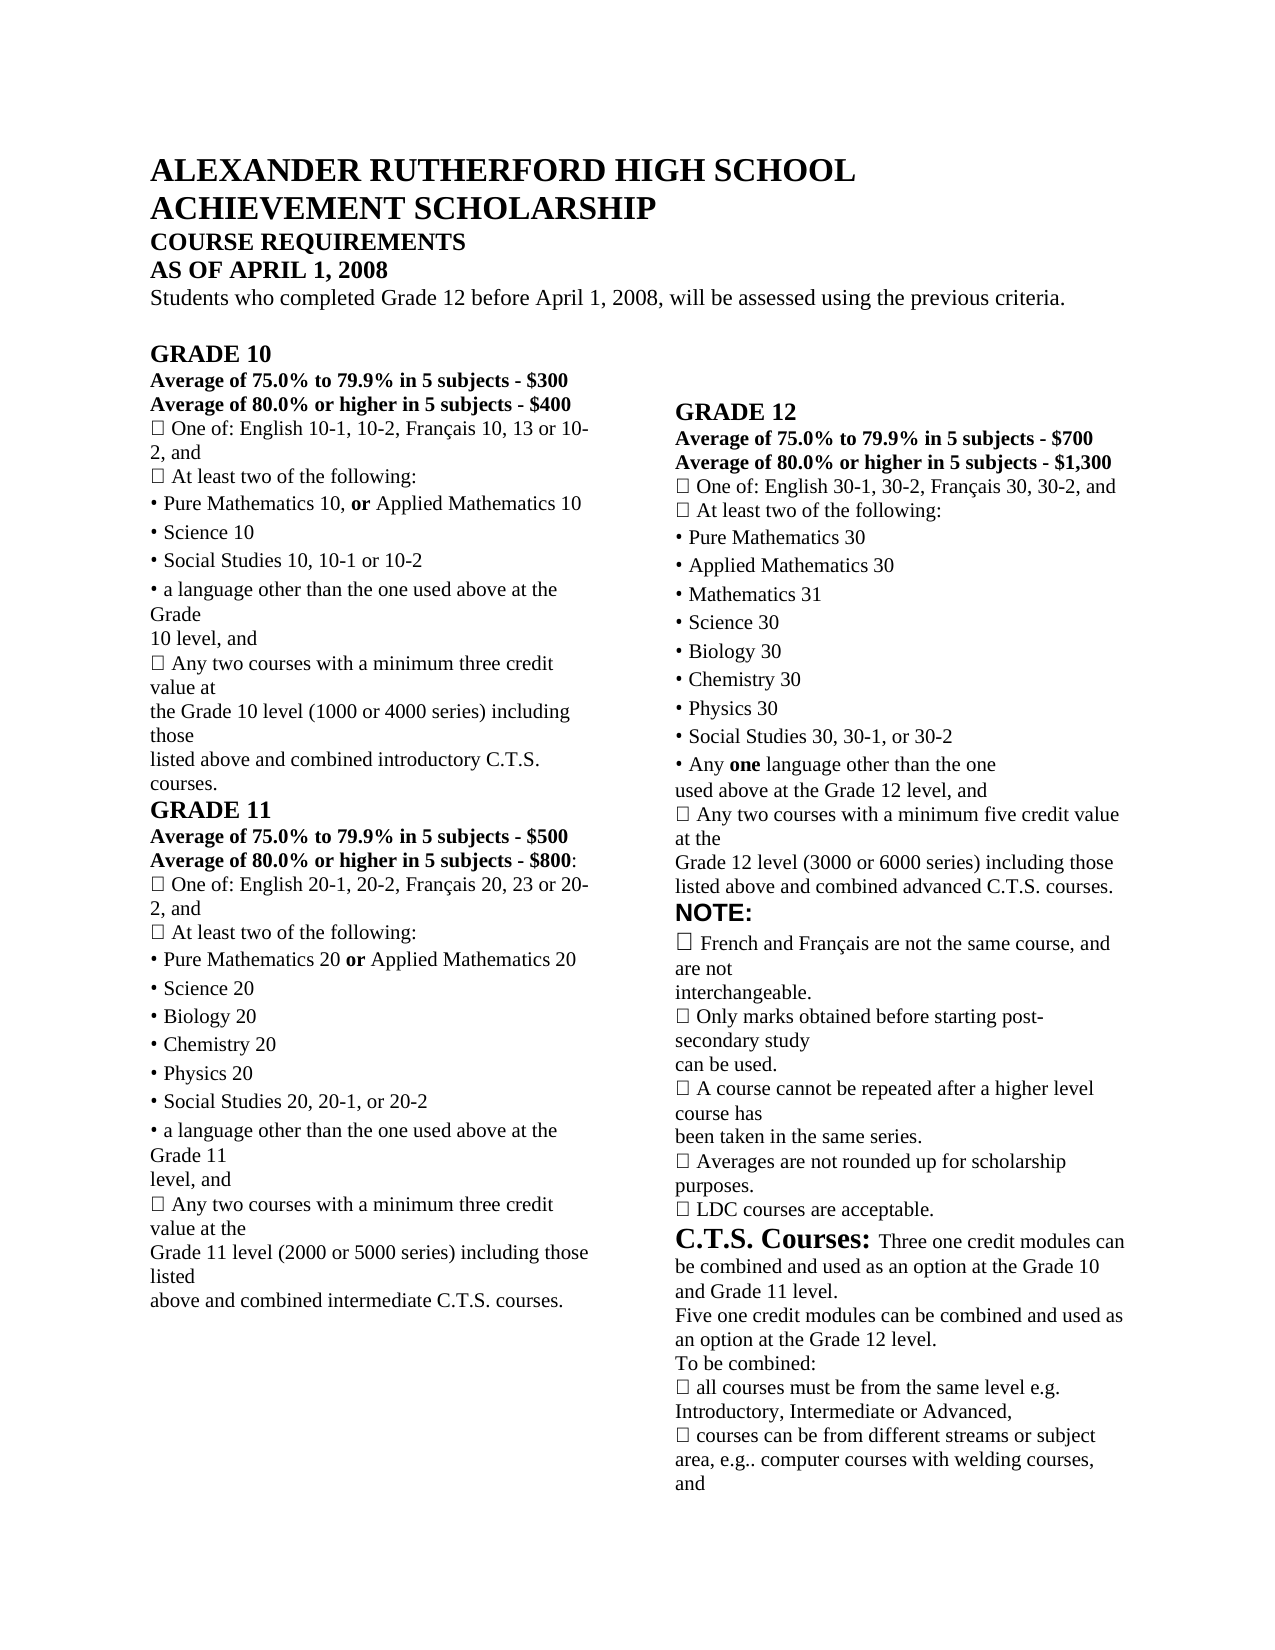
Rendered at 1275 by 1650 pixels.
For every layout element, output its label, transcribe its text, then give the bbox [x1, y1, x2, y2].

text Average of 75.0% to 79.9% in 5 subjects - $700 [675, 426, 1125, 449]
text Grade 12 level (3000 or 6000 series) including those [675, 850, 1125, 874]
text • Applied Mathematics 30 [675, 550, 1125, 579]
text • Chemistry 20 [150, 1029, 600, 1058]
text • Physics 30 [675, 693, 1125, 721]
text above and combined intermediate C.T.S. courses. [150, 1288, 600, 1312]
text GRADE 12 [675, 397, 1125, 426]
text • Pure Mathematics 10, or Applied Mathematics 10 [150, 488, 600, 517]
text 􀁽 Any two courses with a minimum five credit value at the [675, 802, 1125, 850]
text • Science 30 [675, 607, 1125, 636]
text 􀂾 Averages are not rounded up for scholarship purposes. [675, 1148, 1125, 1197]
text 􀂾 French and Français are not the same course, and are not [675, 927, 1125, 980]
text 􀁽 One of: English 10-1, 10-2, Français 10, 13 or 10-2, and [150, 416, 600, 464]
text GRADE 10 [150, 339, 600, 368]
text • Pure Mathematics 30 [675, 522, 1125, 550]
text 􀁽 Any two courses with a minimum three credit value at the [150, 1191, 600, 1239]
text GRADE 11 [150, 795, 600, 824]
text 􀁽 At least two of the following: [150, 464, 600, 488]
text AS OF APRIL 1, 2008 [150, 255, 1125, 284]
text 􀂾 A course cannot be repeated after a higher level course has [675, 1076, 1125, 1124]
text level, and [150, 1167, 600, 1191]
text • Any one language other than the one [675, 749, 1125, 778]
text • Social Studies 30, 30-1, or 30-2 [675, 721, 1125, 749]
text the Grade 10 level (1000 or 4000 series) including those [150, 699, 600, 747]
text can be used. [675, 1052, 1125, 1076]
text COURSE REQUIREMENTS [150, 227, 1125, 255]
text Average of 75.0% to 79.9% in 5 subjects - $500 [150, 824, 600, 848]
text • a language other than the one used above at the Grade [150, 574, 600, 626]
text • Biology 30 [675, 636, 1125, 664]
text Average of 80.0% or higher in 5 subjects - $1,300 [675, 449, 1125, 474]
text • Social Studies 20, 20-1, or 20-2 [150, 1086, 600, 1115]
text interchangeable. [675, 980, 1125, 1004]
text listed above and combined advanced C.T.S. courses. [675, 874, 1125, 898]
text • Biology 20 [150, 1001, 600, 1029]
text Students who completed Grade 12 before April 1, 2008, will be assessed using the previous criteria. [150, 284, 1125, 311]
text ACHIEVEMENT SCHOLARSHIP [150, 188, 1125, 227]
text C.T.S. Courses: Three one credit modules can be combined and used as an option at the Grade 10 and Grade 11 level. [675, 1221, 1125, 1303]
text 􀁽 At least two of the following: [150, 920, 600, 944]
text 􀂃 all courses must be from the same level e.g. Introductory, Intermediate or Advanced, [675, 1375, 1125, 1423]
text 􀂃 courses can be from different streams or subject area, e.g.. computer courses with welding courses, and [675, 1423, 1125, 1495]
text 􀂾 Only marks obtained before starting post-secondary study [675, 1004, 1125, 1052]
text been taken in the same series. [675, 1124, 1125, 1148]
text 􀁽 Any two courses with a minimum three credit value at [150, 650, 600, 699]
text 􀁽 One of: English 30-1, 30-2, Français 30, 30-2, and [675, 474, 1125, 498]
text Grade 11 level (2000 or 5000 series) including those listed [150, 1239, 600, 1288]
text 10 level, and [150, 626, 600, 650]
text 􀁽 One of: English 20-1, 20-2, Français 20, 23 or 20-2, and [150, 872, 600, 920]
text Average of 80.0% or higher in 5 subjects - $400 [150, 392, 600, 416]
text used above at the Grade 12 level, and [675, 778, 1125, 802]
text • a language other than the one used above at the Grade 11 [150, 1115, 600, 1167]
text Five one credit modules can be combined and used as an option at the Grade 12 level. [675, 1303, 1125, 1351]
text • Mathematics 31 [675, 579, 1125, 607]
text • Physics 20 [150, 1058, 600, 1086]
text listed above and combined introductory C.T.S. courses. [150, 747, 600, 795]
text • Chemistry 30 [675, 664, 1125, 693]
text NOTE: [675, 898, 1125, 927]
text 􀁽 At least two of the following: [675, 498, 1125, 522]
text Average of 80.0% or higher in 5 subjects - $800: [150, 848, 600, 872]
text To be combined: [675, 1351, 1125, 1375]
text 􀂾 LDC courses are acceptable. [675, 1197, 1125, 1221]
text • Science 20 [150, 973, 600, 1001]
text • Science 10 [150, 517, 600, 545]
text • Social Studies 10, 10-1 or 10-2 [150, 545, 600, 574]
text Average of 75.0% to 79.9% in 5 subjects - $300 [150, 368, 600, 392]
text • Pure Mathematics 20 or Applied Mathematics 20 [150, 944, 600, 973]
text ALEXANDER RUTHERFORD HIGH SCHOOL [150, 150, 1125, 188]
